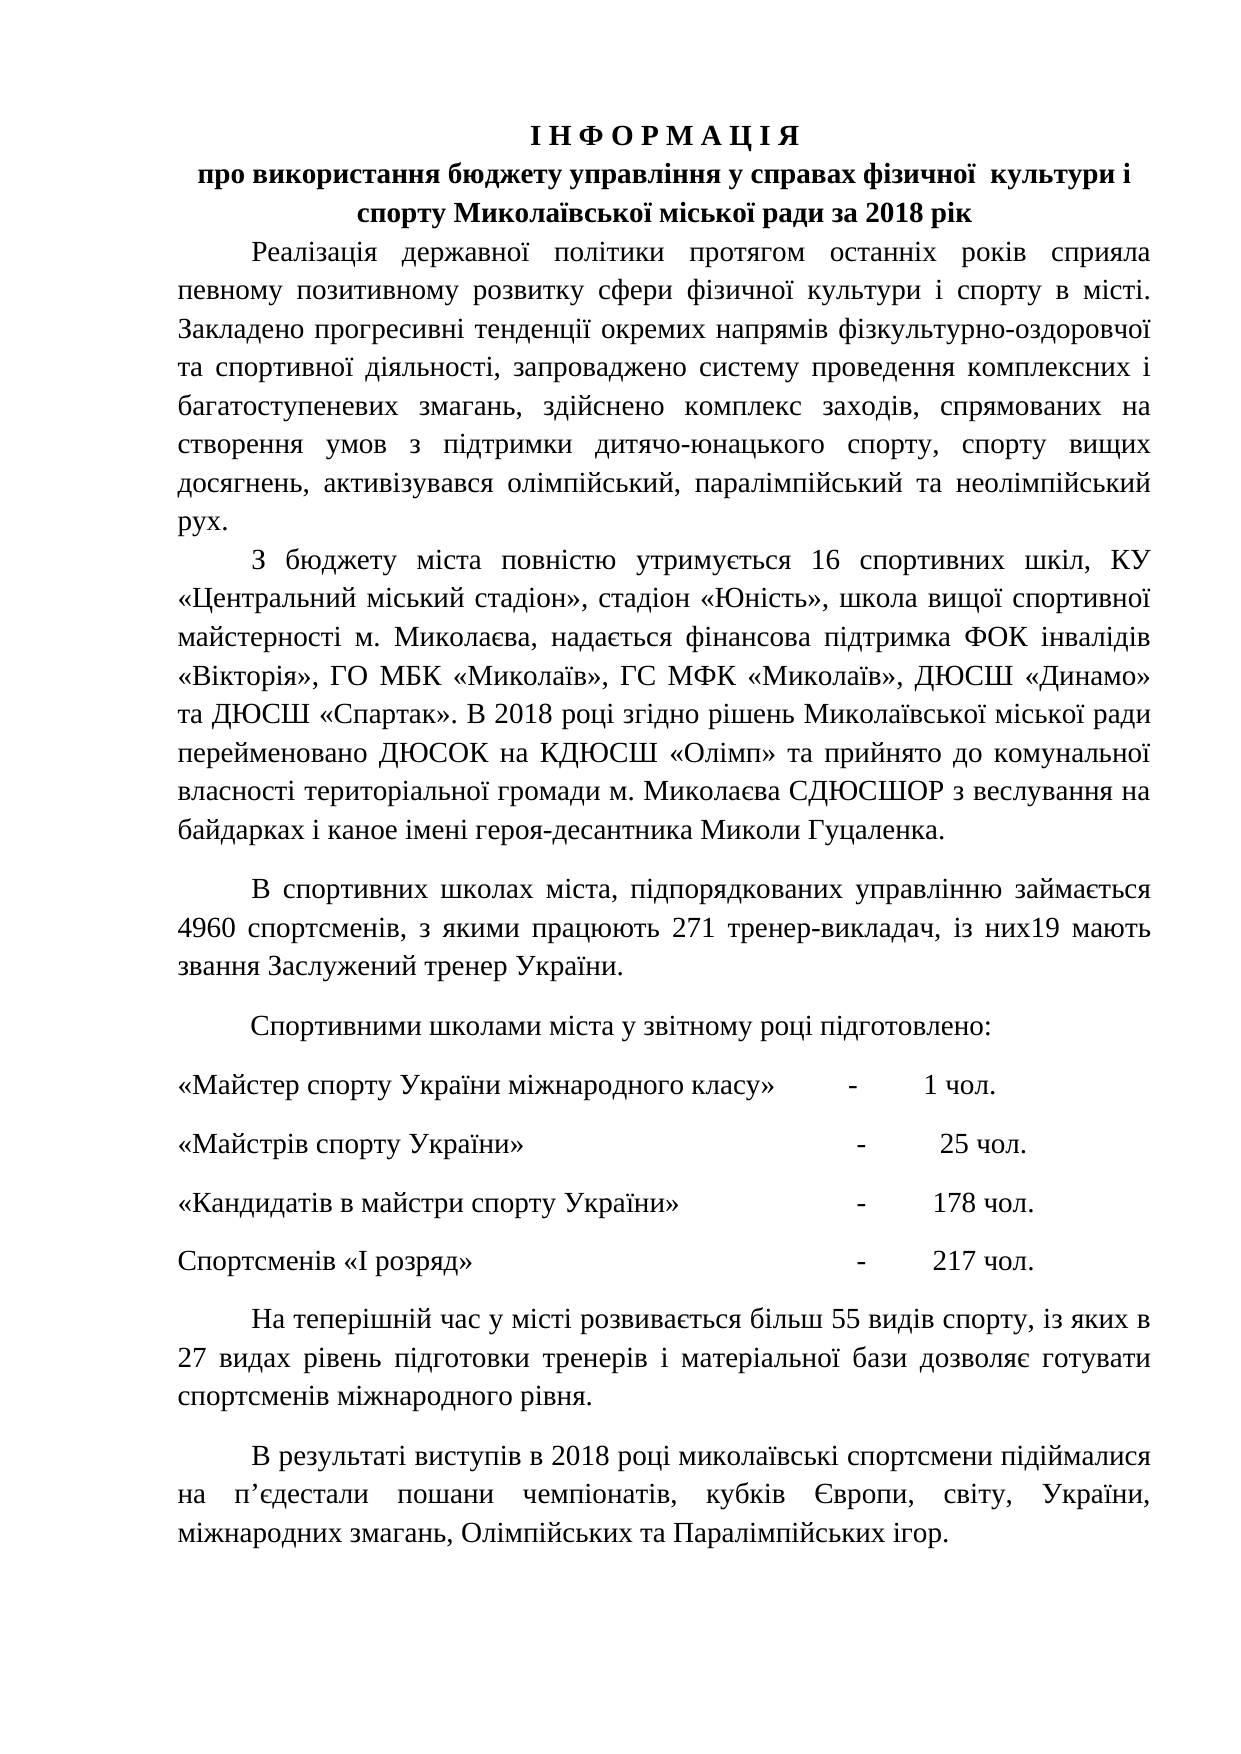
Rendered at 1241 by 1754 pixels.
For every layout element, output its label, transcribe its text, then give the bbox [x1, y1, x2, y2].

table_header 25 чол. [908, 1126, 1058, 1185]
text З бюджету міста повністю утримується 16 спортивних шкіл, КУ «Центральний міський стадіон», стадіон «Юність», школа вищої спортивної майстерності м. Миколаєва, надається фінансова підтримка ФОК інвалідів «Вікторія», ГО МБК «Миколаїв», ГС МФК «Миколаїв», ДЮСШ «Динамо» та ДЮСШ «Спартак». В 2018 році згідно рішень Миколаївської міської ради перейменовано ДЮСОК на КДЮСШ «Олімп» та прийнято до комунальної власності територіальної громади м. Миколаєва СДЮСШОР з веслування на байдарках і каное імені героя-десантника Миколи Гуцаленка. [177, 542, 1152, 845]
table_header - [814, 1126, 908, 1185]
table_header «Майстрів спорту України» [166, 1126, 814, 1185]
table_cell - [814, 1243, 908, 1301]
text про використання бюджету управління у справах фізичної культури і спорту Миколаївської міської ради за 2018 рік [177, 157, 1152, 229]
text Спортивними школами міста у звітному році підготовлено: [177, 1008, 1152, 1041]
table_cell Спортсменів «І розряд» [166, 1243, 814, 1301]
table_cell 178 чол. [908, 1185, 1058, 1243]
text «Майстер спорту України міжнародного класу» - 1 чол. [177, 1067, 1152, 1101]
text Реалізація державної політики протягом останніх років сприяла певному позитивному розвитку сфери фізичної культури і спорту в місті. Закладено прогресивні тенденції окремих напрямів фізкультурно-оздоровчої та спортивної діяльності, запроваджено систему проведення комплексних і багатоступеневих змагань, здійснено комплекс заходів, спрямованих на створення умов з підтримки дитячо-юнацького спорту, спорту вищих досягнень, активізувався олімпійський, паралімпійський та неолімпійський рух. [177, 234, 1152, 537]
text І Н Ф О Р М А Ц І Я [177, 118, 1152, 152]
table_cell 217 чол. [908, 1243, 1058, 1301]
table_cell «Кандидатів в майстри спорту України» [166, 1185, 814, 1243]
text На теперішній час у місті розвивається більш 55 видів спорту, із яких в 27 видах рівень підготовки тренерів і матеріальної бази дозволяє готувати спортсменів міжнародного рівня. [177, 1301, 1152, 1412]
text В результаті виступів в 2018 році миколаївські спортсмени підіймалися на п’єдестали пошани чемпіонатів, кубків Європи, світу, України, міжнародних змагань, Олімпійських та Паралімпійських ігор. [177, 1438, 1152, 1548]
text В спортивних школах міста, підпорядкованих управлінню займається 4960 спортсменів, з якими працюють 271 тренер-викладач, із них19 мають звання Заслужений тренер України. [177, 871, 1152, 982]
table_cell - [814, 1185, 908, 1243]
